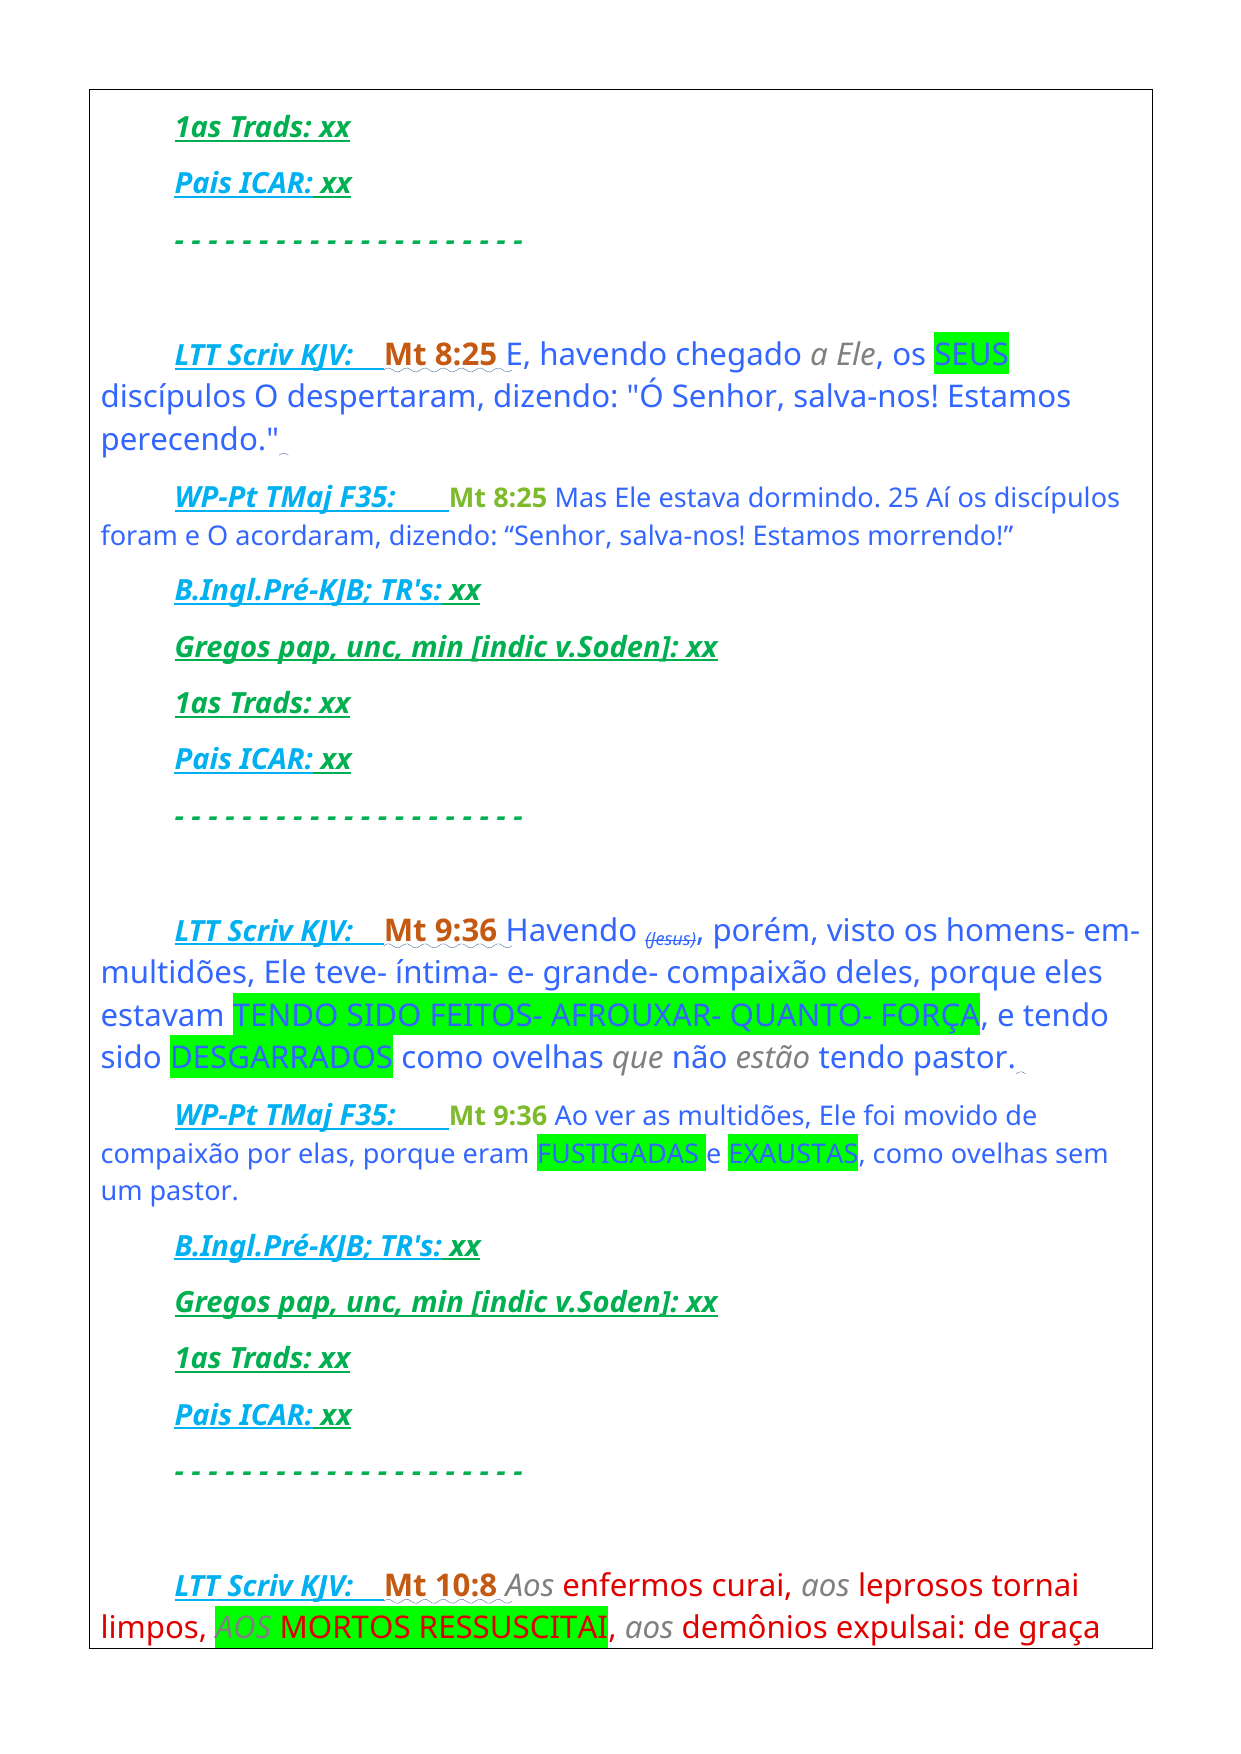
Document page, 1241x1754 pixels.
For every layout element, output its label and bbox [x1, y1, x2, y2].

table_header [90, 90, 1152, 1648]
